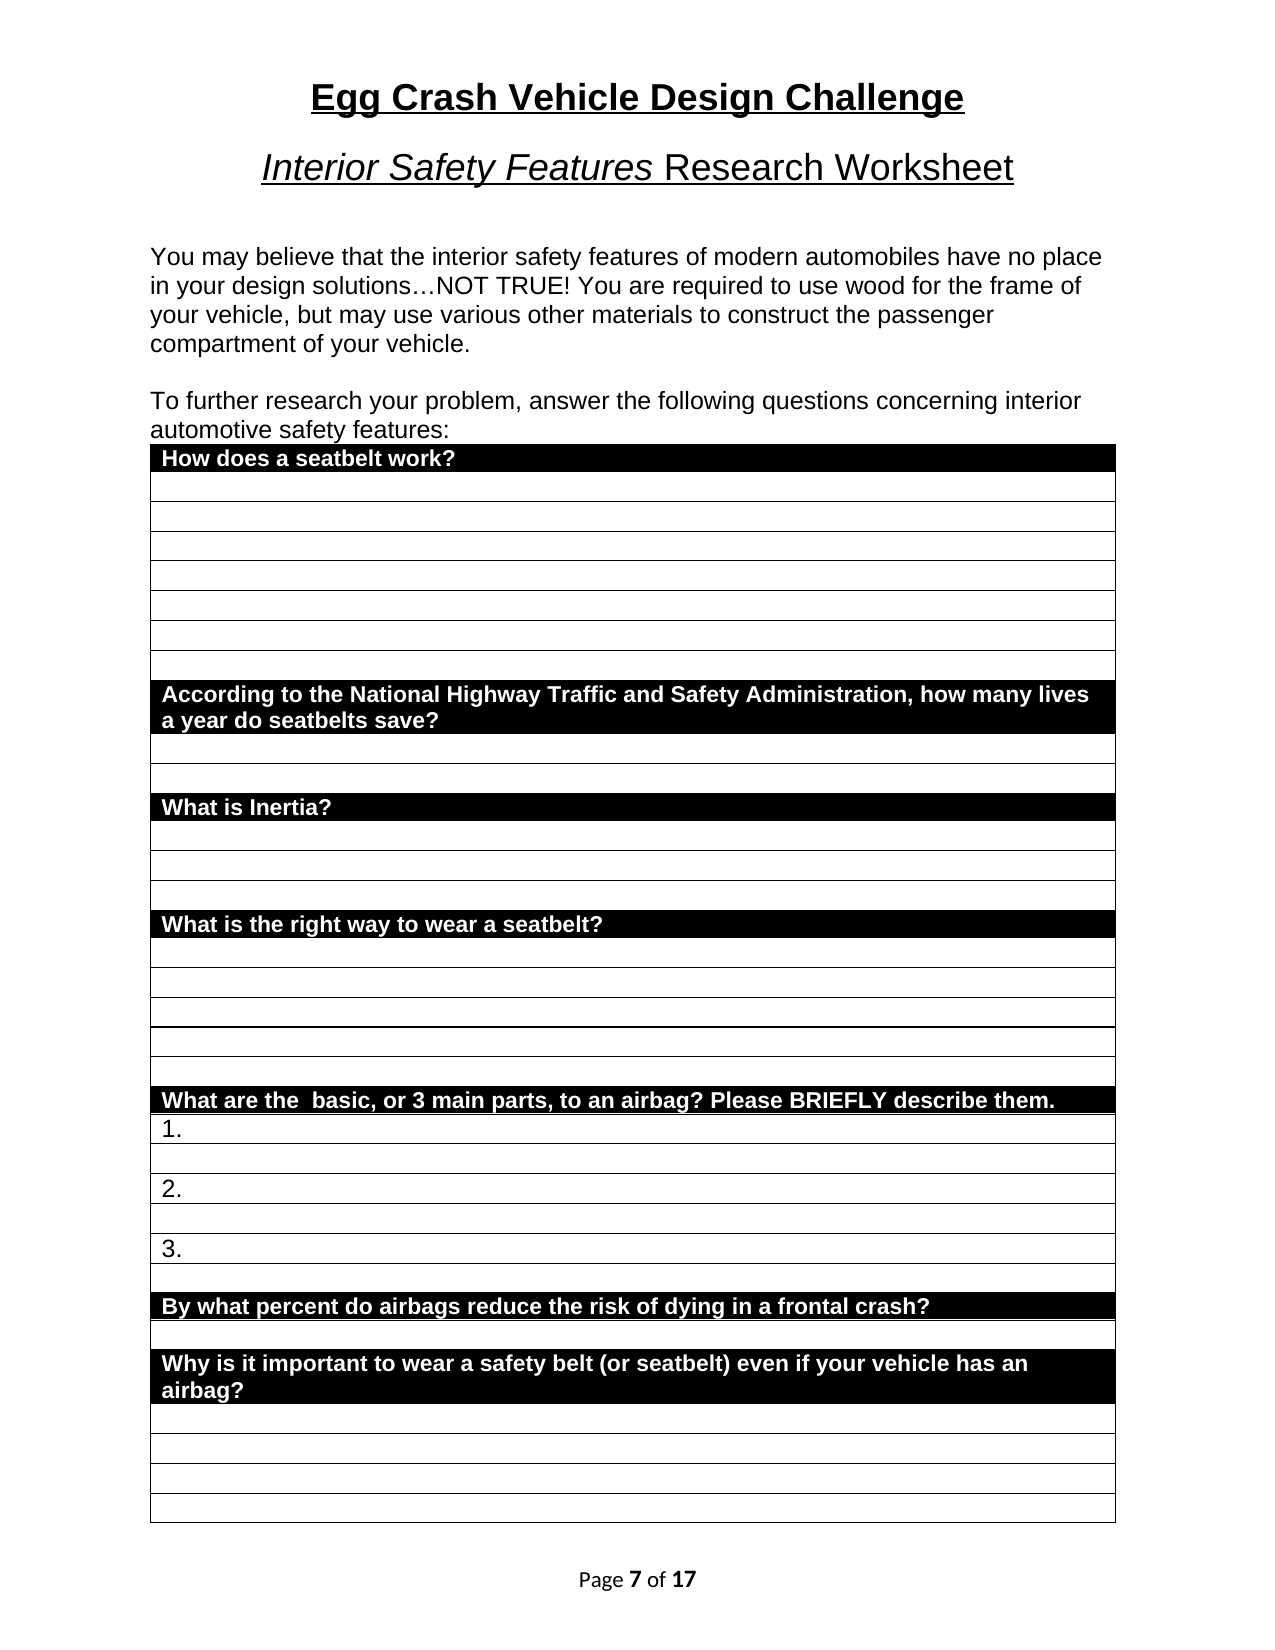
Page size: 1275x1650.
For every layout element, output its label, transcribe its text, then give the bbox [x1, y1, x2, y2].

table_cell [151, 1434, 1115, 1463]
text Egg Crash Vehicle Design Challenge [150, 75, 1125, 118]
table_cell [151, 1321, 1115, 1349]
table_cell [151, 502, 1115, 531]
table_cell [151, 734, 1115, 763]
table_cell [151, 1494, 1115, 1522]
table_cell [151, 998, 1115, 1026]
table_cell [151, 621, 1115, 650]
text You may believe that the interior safety features of modern automobiles have no place in your design solutions…NOT TRUE! You are required to use wood for the frame of your vehicle, but may use various other materials to construct the passenger compartment of your vehicle. To further research your problem, answer the following questions concerning interior automotive safety features: [150, 242, 1125, 444]
table_cell 3. [151, 1234, 1115, 1262]
table_cell [151, 1057, 1115, 1086]
table_cell Why is it important to wear a safety belt (or seatbelt) even if your vehicle has an airbag? [151, 1350, 1115, 1403]
table_cell [151, 591, 1115, 620]
table_cell [151, 1404, 1115, 1433]
table_cell [151, 472, 1115, 501]
table_cell [151, 968, 1115, 997]
table_cell [151, 1264, 1115, 1292]
title Interior Safety Features Research Worksheet [150, 145, 1125, 188]
table_cell [151, 881, 1115, 910]
table_cell [151, 851, 1115, 880]
table_cell [151, 532, 1115, 560]
table_cell What is Inertia? [151, 794, 1115, 820]
table_cell [151, 764, 1115, 793]
table_cell [151, 651, 1115, 679]
table_cell [151, 938, 1115, 967]
table_cell [151, 1028, 1115, 1056]
table_cell [151, 1144, 1115, 1173]
table_header How does a seatbelt work? [151, 445, 1115, 471]
table_cell 1. [151, 1115, 1115, 1143]
table_cell According to the National Highway Traffic and Safety Administration, how many lives a year do seatbelts save? [151, 681, 1115, 733]
table_cell [151, 1464, 1115, 1492]
table_cell What is the right way to wear a seatbelt? [151, 911, 1115, 937]
table_cell 2. [151, 1174, 1115, 1203]
table_cell By what percent do airbags reduce the risk of dying in a frontal crash? [151, 1293, 1115, 1319]
table_cell [151, 561, 1115, 590]
table_cell [151, 821, 1115, 850]
table_cell What are the basic, or 3 main parts, to an airbag? Please BRIEFLY describe them. [151, 1087, 1115, 1113]
table_cell [151, 1204, 1115, 1233]
